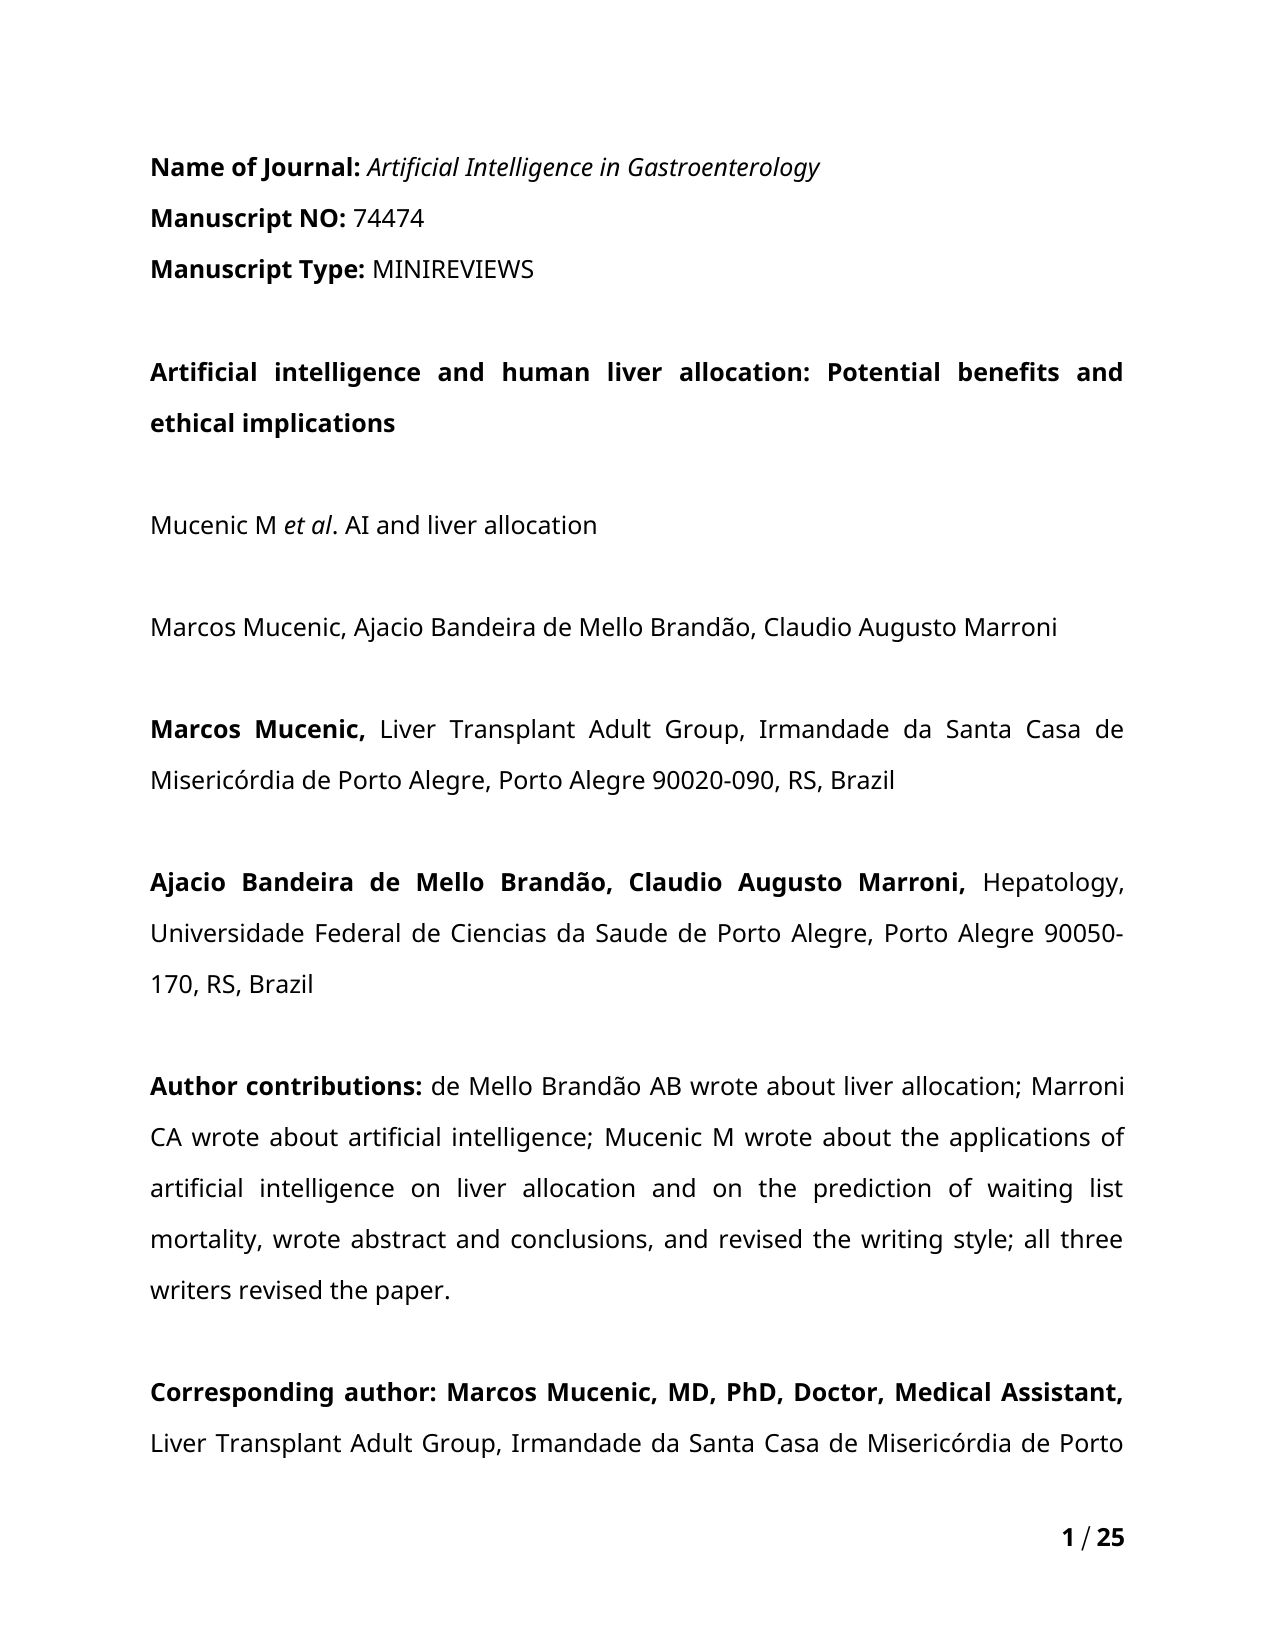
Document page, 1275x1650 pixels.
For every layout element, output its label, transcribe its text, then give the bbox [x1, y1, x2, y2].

text Manuscript Type: MINIREVIEWS [150, 252, 1125, 286]
text Mucenic M et al. AI and liver allocation [150, 507, 1125, 541]
text Author contributions: de Mello Brandão AB wrote about liver allocation; Marroni CA wrote about artificial intelligence; Mucenic M wrote about the applications of artificial intelligence on liver allocation and on the prediction of waiting list mortality, wrote abstract and conclusions, and revised the writing style; all three writers revised the paper. [150, 1069, 1125, 1307]
text Ajacio Bandeira de Mello Brandão, Claudio Augusto Marroni, Hepatology, Universidade Federal de Ciencias da Saude de Porto Alegre, Porto Alegre 90050-170, RS, Brazil [150, 864, 1125, 1001]
text Name of Journal: Artificial Intelligence in Gastroenterology [150, 150, 1125, 184]
text Manuscript NO: 74474 [150, 201, 1125, 235]
text Marcos Mucenic, Ajacio Bandeira de Mello Brandão, Claudio Augusto Marroni [150, 609, 1125, 643]
text Marcos Mucenic, Liver Transplant Adult Group, Irmandade da Santa Casa de Misericórdia de Porto Alegre, Porto Alegre 90020-090, RS, Brazil [150, 711, 1125, 797]
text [150, 1375, 1125, 1460]
text Artificial intelligence and human liver allocation: Potential benefits and ethical implications [150, 354, 1125, 439]
